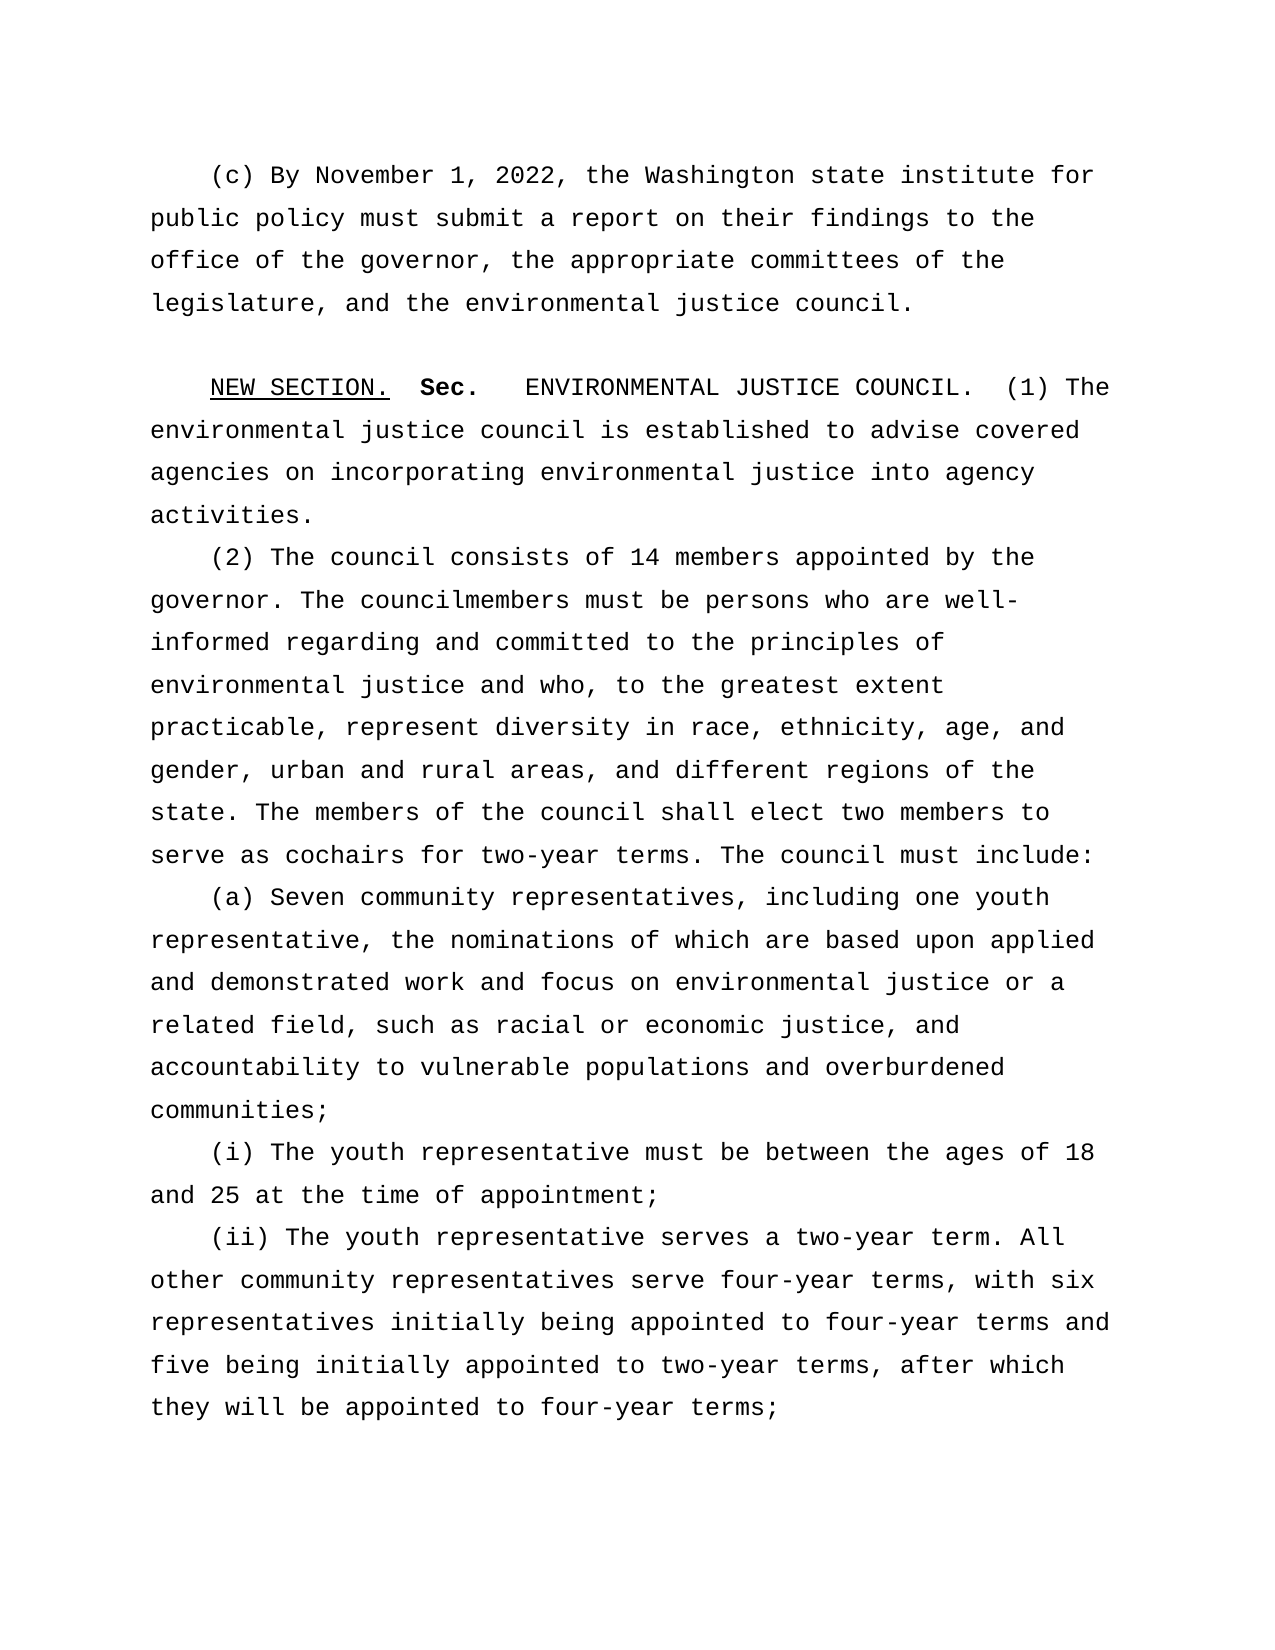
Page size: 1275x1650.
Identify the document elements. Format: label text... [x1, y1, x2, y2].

text (a) Seven community representatives, including one youth representative, the nominations of which are based upon applied and demonstrated work and focus on environmental justice or a related field, such as racial or economic justice, and accountability to vulnerable populations and overburdened communities; [150, 872, 1125, 1127]
text (c) By November 1, 2022, the Washington state institute for public policy must submit a report on their findings to the office of the governor, the appropriate committees of the legislature, and the environmental justice council. [150, 150, 1125, 320]
text (2) The council consists of 14 members appointed by the governor. The councilmembers must be persons who are well-informed regarding and committed to the principles of environmental justice and who, to the greatest extent practicable, represent diversity in race, ethnicity, age, and gender, urban and rural areas, and different regions of the state. The members of the council shall elect two members to serve as cochairs for two-year terms. The council must include: [150, 532, 1125, 872]
text (i) The youth representative must be between the ages of 18 and 25 at the time of appointment; [150, 1127, 1125, 1212]
text (ii) The youth representative serves a two-year term. All other community representatives serve four-year terms, with six representatives initially being appointed to four-year terms and five being initially appointed to two-year terms, after which they will be appointed to four-year terms; [150, 1212, 1125, 1424]
text NEW SECTION. Sec. ENVIRONMENTAL JUSTICE COUNCIL. (1) The environmental justice council is established to advise covered agencies on incorporating environmental justice into agency activities. [150, 362, 1125, 532]
